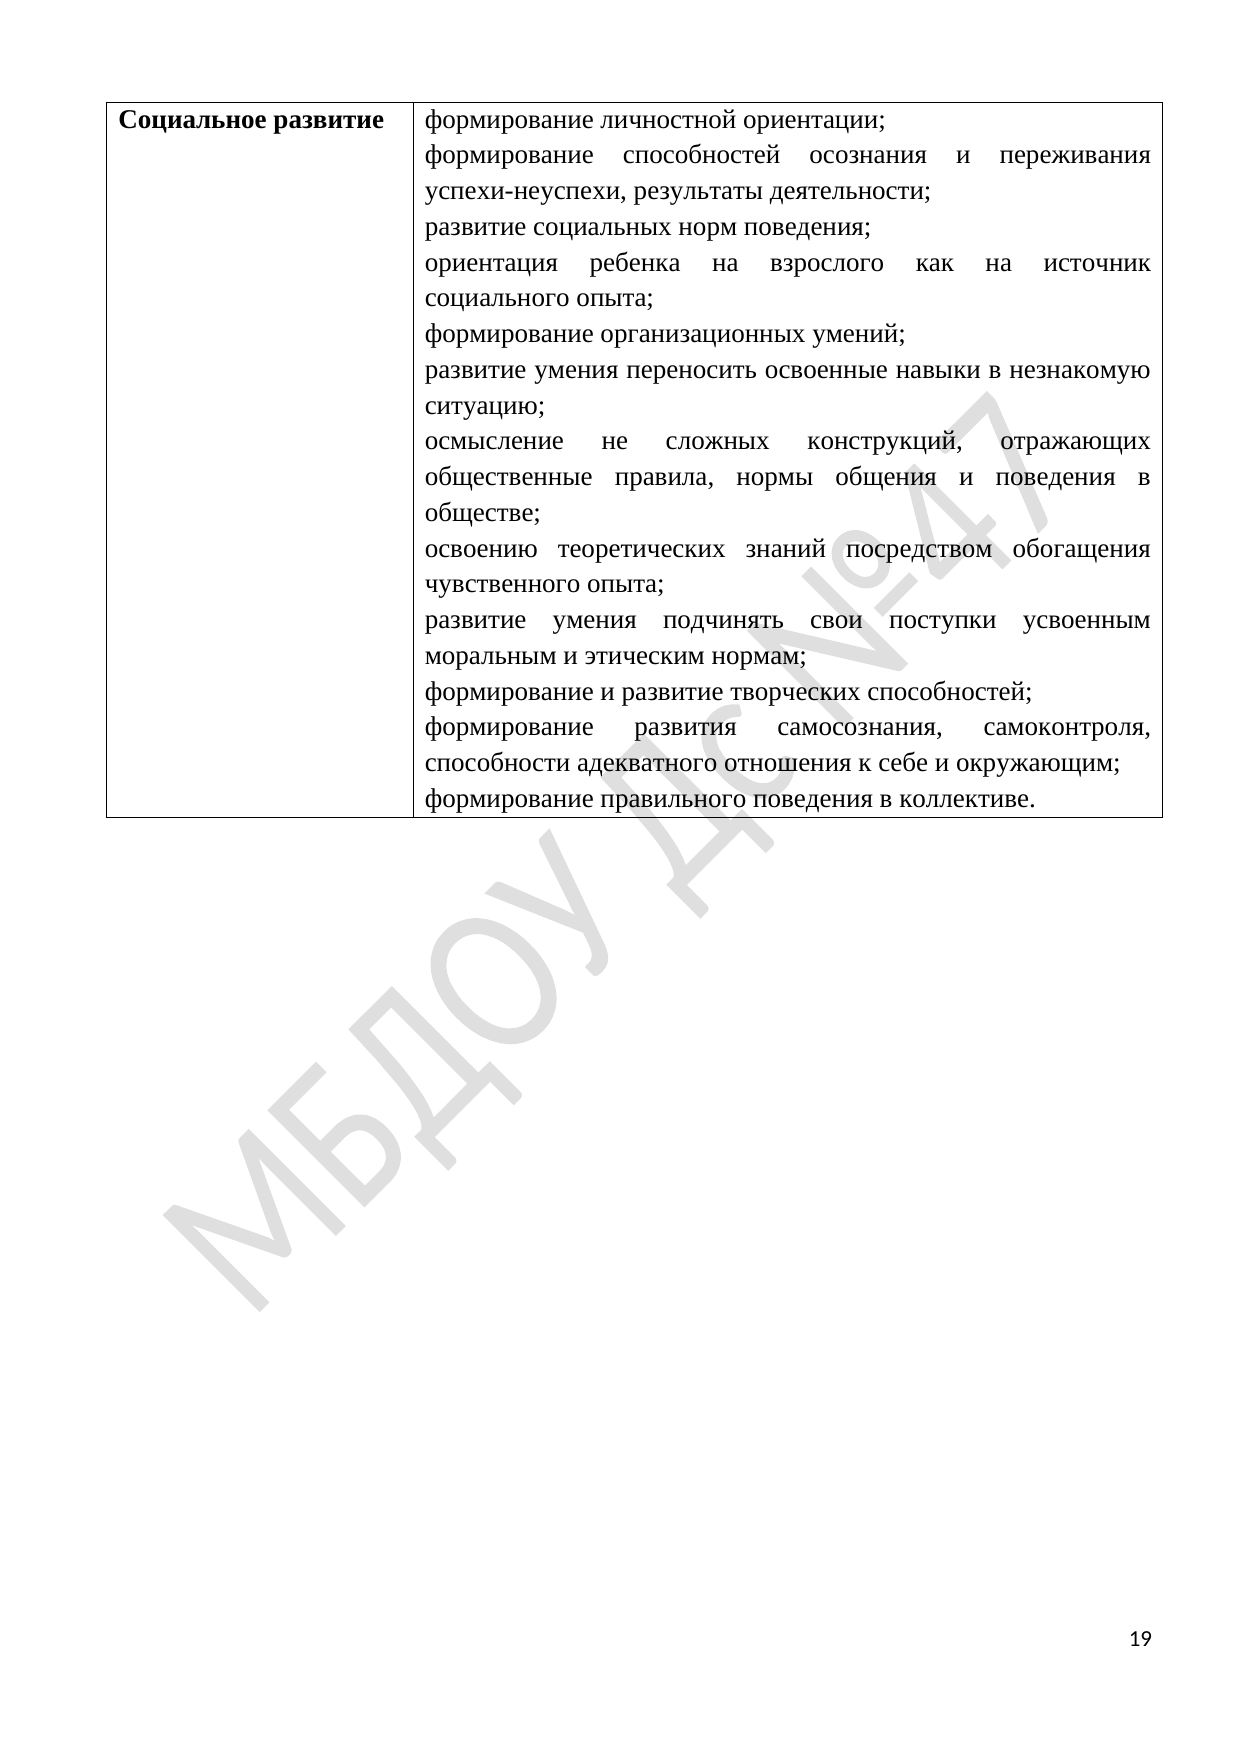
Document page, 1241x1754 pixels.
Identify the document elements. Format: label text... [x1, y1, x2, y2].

table_cell формирование личностной ориентации; формирование способностей осознания и переживания успехи-неуспехи, результаты деятельности; развитие социальных норм поведения; ориентация ребенка на взрослого как на источник социального опыта; формирование организационных умений; развитие умения переносить освоенные навыки в незнакомую ситуацию; осмысление не сложных конструкций, отражающих общественные правила, нормы общения и поведения в обществе; освоению теоретических знаний посредством обогащения чувственного опыта; развитие умения подчинять свои поступки усвоенным моральным и этическим нормам; формирование и развитие творческих способностей; формирование развития самосознания, самоконтроля, способности адекватного отношения к себе и окружающим; формирование правильного поведения в коллективе. [414, 103, 1162, 817]
table_cell Социальное развитие [107, 103, 413, 817]
